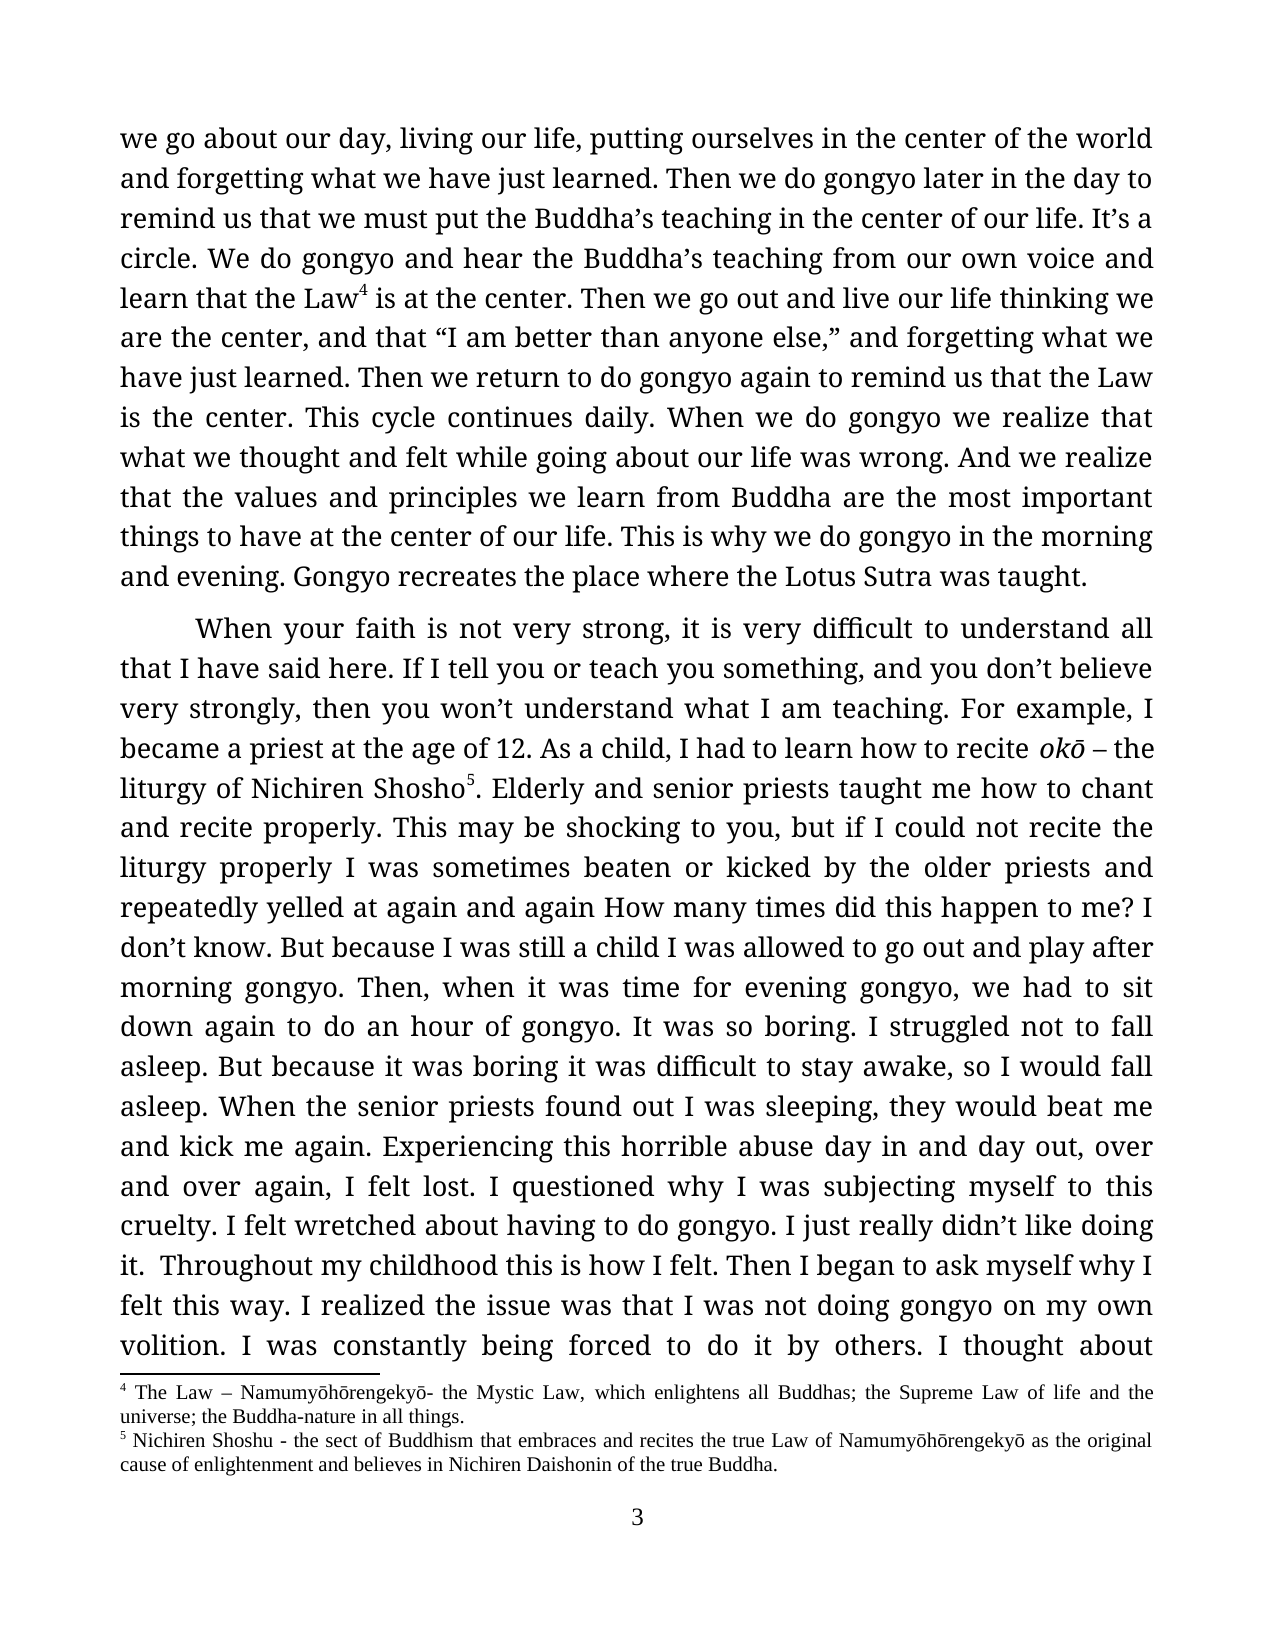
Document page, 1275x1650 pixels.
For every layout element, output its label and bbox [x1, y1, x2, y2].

text [120, 120, 1155, 594]
text [120, 610, 1155, 1363]
